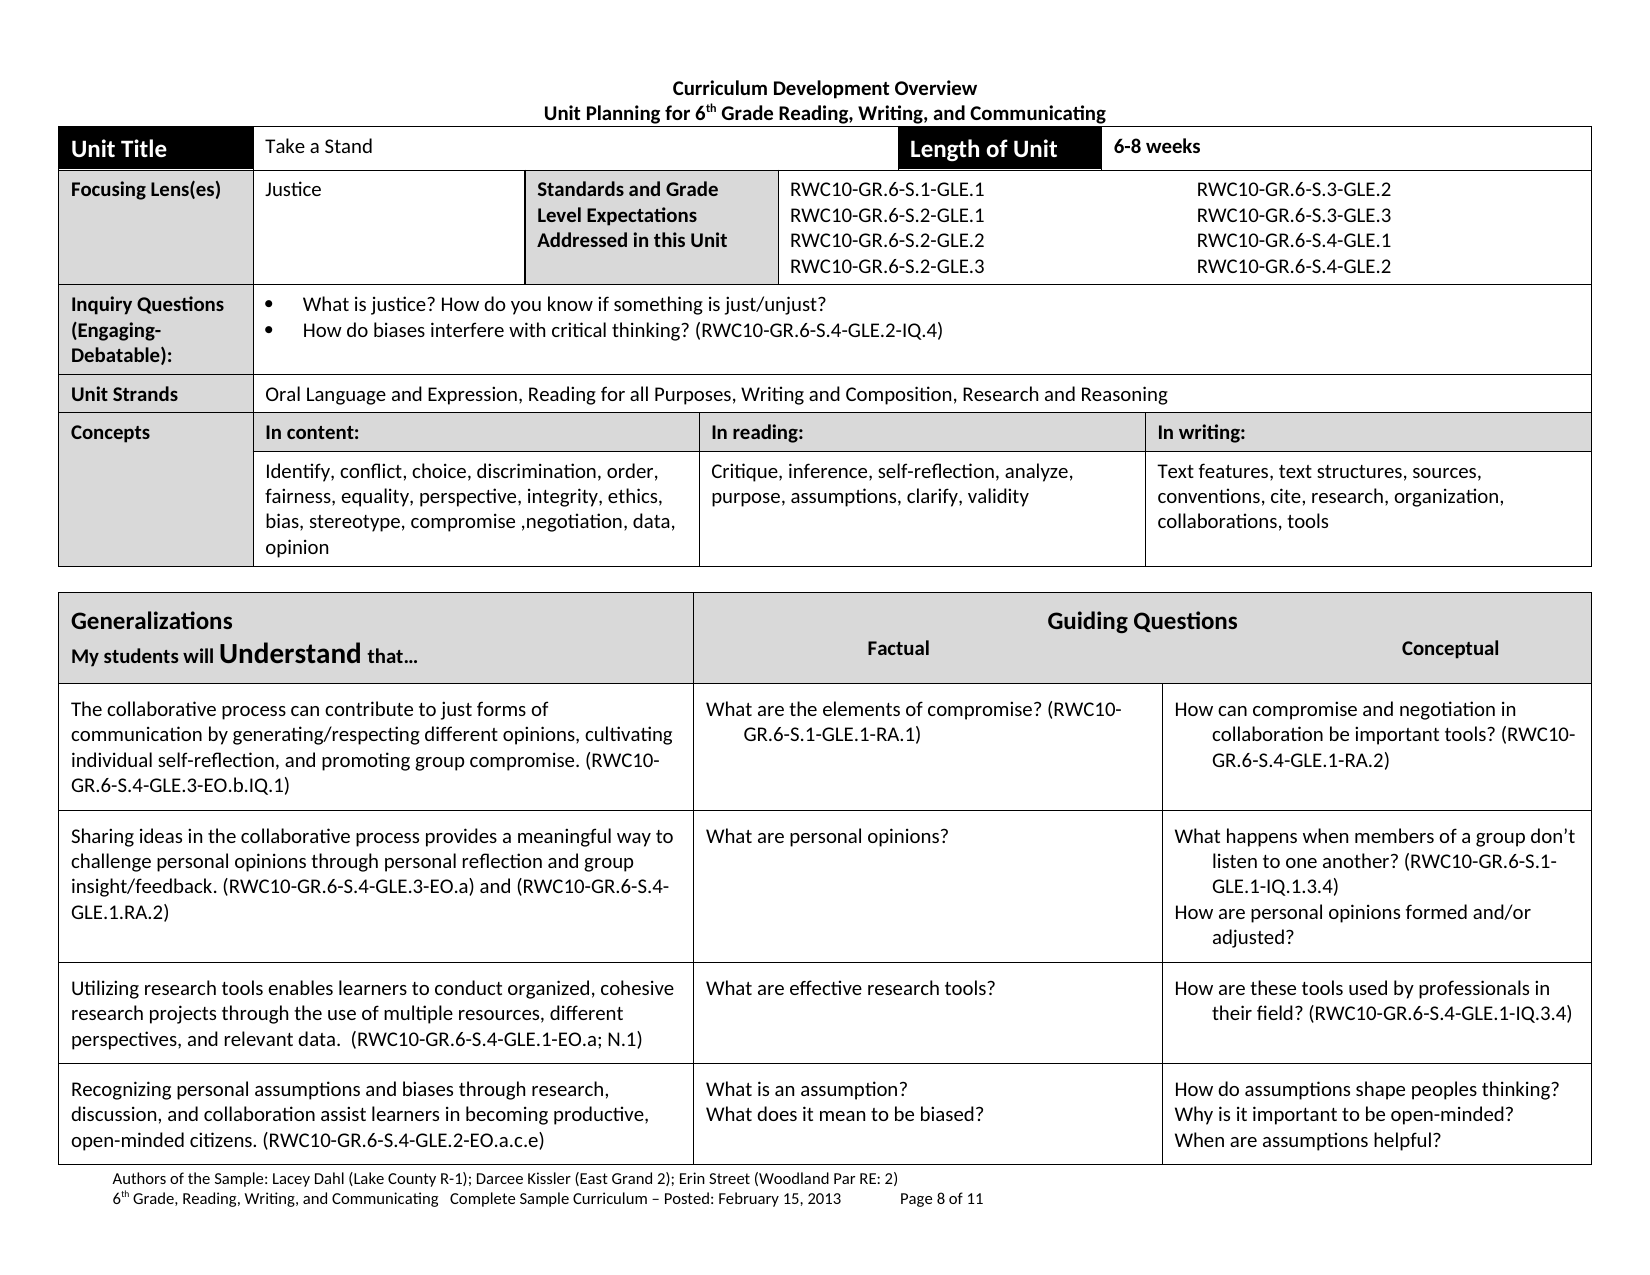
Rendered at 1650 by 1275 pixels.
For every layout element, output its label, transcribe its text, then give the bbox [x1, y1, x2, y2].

table_cell Text features, text structures, sources, conventions, cite, research, organization, collaborations, tools [1146, 452, 1591, 566]
table_cell RWC10-GR.6-S.3-GLE.2 RWC10-GR.6-S.3-GLE.3 RWC10-GR.6-S.4-GLE.1 RWC10-GR.6-S.4-GLE.2 [1185, 171, 1591, 284]
table_cell Critique, inference, self-reflection, analyze, purpose, assumptions, clarify, validity [700, 452, 1145, 566]
table_cell The collaborative process can contribute to just forms of communication by generating/respecting different opinions, cultivating individual self-reflection, and promoting group compromise. (RWC10-GR.6-S.4-GLE.3-EO.b.IQ.1) [59, 684, 693, 810]
table_cell Utilizing research tools enables learners to conduct organized, cohesive research projects through the use of multiple resources, different perspectives, and relevant data. (RWC10-GR.6-S.4-GLE.1-EO.a; N.1) [59, 963, 693, 1063]
table_cell Standards and Grade Level Expectations Addressed in this Unit [526, 171, 778, 284]
table_header Generalizations My students will Understand that… [59, 593, 693, 683]
table_cell Concepts [59, 413, 253, 566]
table_cell Focusing Lens(es) [59, 171, 253, 284]
table_cell What are the elements of compromise? (RWC10-GR.6-S.1-GLE.1-RA.1) [694, 684, 1162, 810]
table_cell Sharing ideas in the collaborative process provides a meaningful way to challenge personal opinions through personal reflection and group insight/feedback. (RWC10-GR.6-S.4-GLE.3-EO.a) and (RWC10-GR.6-S.4-GLE.1.RA.2) [59, 811, 693, 962]
table_cell Oral Language and Expression, Reading for all Purposes, Writing and Composition, Research and Reasoning [254, 375, 1591, 412]
table_cell How are these tools used by professionals in their field? (RWC10-GR.6-S.4-GLE.1-IQ.3.4) [1163, 963, 1591, 1063]
table_header Length of Unit [899, 127, 1101, 169]
table_header 6-8 weeks [1102, 127, 1591, 169]
table_cell Identify, conflict, choice, discrimination, order, fairness, equality, perspective, integrity, ethics, bias, stereotype, compromise ,negotiation, data, opinion [254, 452, 699, 566]
table_cell Unit Strands [59, 375, 253, 412]
table_cell In reading: [700, 413, 1145, 451]
table_cell Inquiry Questions (Engaging- Debatable): [59, 285, 253, 374]
table_header Take a Stand [254, 127, 898, 169]
table_cell How do assumptions shape peoples thinking? Why is it important to be open-minded? When are assumptions helpful? [1163, 1064, 1591, 1164]
table_cell RWC10-GR.6-S.1-GLE.1 RWC10-GR.6-S.2-GLE.1 RWC10-GR.6-S.2-GLE.2 RWC10-GR.6-S.2-GLE.3 [779, 171, 1184, 284]
table_cell Recognizing personal assumptions and biases through research, discussion, and collaboration assist learners in becoming productive, open-minded citizens. (RWC10-GR.6-S.4-GLE.2-EO.a.c.e) [59, 1064, 693, 1164]
table_cell How can compromise and negotiation in collaboration be important tools? (RWC10-GR.6-S.4-GLE.1-RA.2) [1163, 684, 1591, 810]
table_cell In writing: [1146, 413, 1591, 451]
table_cell What is an assumption? What does it mean to be biased? [694, 1064, 1162, 1164]
table_cell What is justice? How do you know if something is just/unjust? How do biases interfere with critical thinking? (RWC10-GR.6-S.4-GLE.2-IQ.4) [254, 285, 1591, 374]
table_cell What are personal opinions? [694, 811, 1162, 962]
table_header Guiding Questions Factual Conceptual [694, 593, 1591, 683]
table_header Unit Title [59, 127, 253, 169]
table_cell What happens when members of a group don’t listen to one another? (RWC10-GR.6-S.1-GLE.1-IQ.1.3.4) How are personal opinions formed and/or adjusted? [1163, 811, 1591, 962]
table_cell Justice [254, 171, 524, 284]
table_cell In content: [254, 413, 699, 451]
table_cell What are effective research tools? [694, 963, 1162, 1063]
